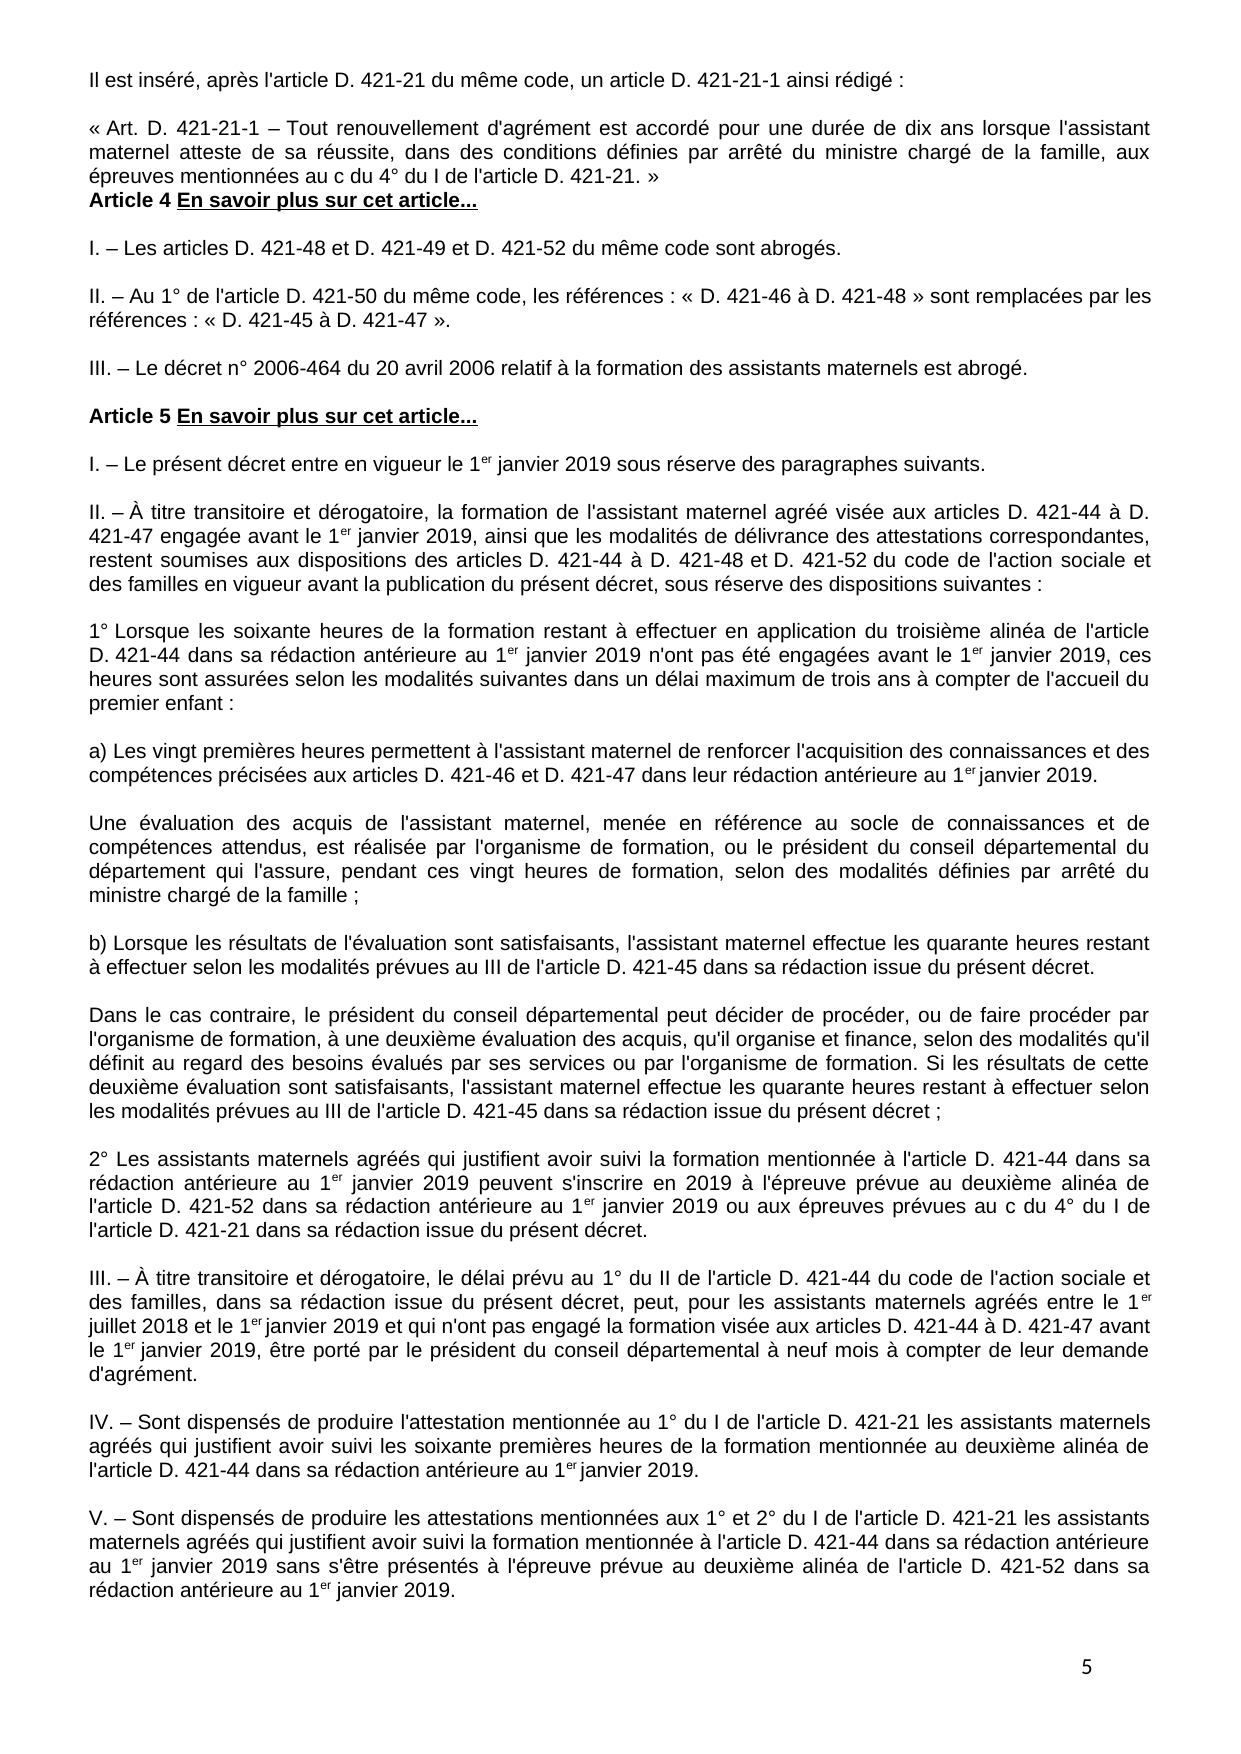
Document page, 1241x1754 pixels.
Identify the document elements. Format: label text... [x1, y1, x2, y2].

text Il est inséré, après l'article D. 421-21 du même code, un article D. 421-21-1 ainsi rédigé : [88, 68, 1152, 92]
text II. – Au 1° de l'article D. 421-50 du même code, les références : « D. 421-46 à D. 421-48 » sont remplacées par les références : « D. 421-45 à D. 421-47 ». [88, 284, 1152, 332]
text I. – Les articles D. 421-48 et D. 421-49 et D. 421-52 du même code sont abrogés. [88, 236, 1152, 260]
text « Art. D. 421-21-1 – Tout renouvellement d'agrément est accordé pour une durée de dix ans lorsque l'assistant maternel atteste de sa réussite, dans des conditions définies par arrêté du ministre chargé de la famille, aux épreuves mentionnées au c du 4° du I de l'article D. 421-21. » [88, 116, 1152, 188]
text II. – À titre transitoire et dérogatoire, la formation de l'assistant maternel agréé visée aux articles D. 421-44 à D. 421-47 engagée avant le 1er janvier 2019, ainsi que les modalités de délivrance des attestations correspondantes, restent soumises aux dispositions des articles D. 421-44 à D. 421-48 et D. 421-52 du code de l'action sociale et des familles en vigueur avant la publication du présent décret, sous réserve des dispositions suivantes : [88, 499, 1152, 595]
text Article 4 En savoir plus sur cet article... [88, 188, 1152, 212]
list b) Lorsque les résultats de l'évaluation sont satisfaisants, l'assistant maternel effectue les quarante heures restant à effectuer selon les modalités prévues au III de l'article D. 421-45 dans sa rédaction issue du présent décret. [88, 931, 1152, 979]
text I. – Le présent décret entre en vigueur le 1er janvier 2019 sous réserve des paragraphes suivants. [88, 452, 1152, 476]
text 1° Lorsque les soixante heures de la formation restant à effectuer en application du troisième alinéa de l'article D. 421-44 dans sa rédaction antérieure au 1er janvier 2019 n'ont pas été engagées avant le 1er janvier 2019, ces heures sont assurées selon les modalités suivantes dans un délai maximum de trois ans à compter de l'accueil du premier enfant : [88, 619, 1152, 715]
list V. – Sont dispensés de produire les attestations mentionnées aux 1° et 2° du I de l'article D. 421-21 les assistants maternels agréés qui justifient avoir suivi la formation mentionnée à l'article D. 421-44 dans sa rédaction antérieure au 1er janvier 2019 sans s'être présentés à l'épreuve prévue au deuxième alinéa de l'article D. 421-52 dans sa rédaction antérieure au 1er janvier 2019. [88, 1506, 1152, 1602]
list 2° Les assistants maternels agréés qui justifient avoir suivi la formation mentionnée à l'article D. 421-44 dans sa rédaction antérieure au 1er janvier 2019 peuvent s'inscrire en 2019 à l'épreuve prévue au deuxième alinéa de l'article D. 421-52 dans sa rédaction antérieure au 1er janvier 2019 ou aux épreuves prévues au c du 4° du I de l'article D. 421-21 dans sa rédaction issue du présent décret. [88, 1146, 1152, 1242]
list a) Les vingt premières heures permettent à l'assistant maternel de renforcer l'acquisition des connaissances et des compétences précisées aux articles D. 421-46 et D. 421-47 dans leur rédaction antérieure au 1er janvier 2019. [88, 739, 1152, 787]
list Dans le cas contraire, le président du conseil départemental peut décider de procéder, ou de faire procéder par l'organisme de formation, à une deuxième évaluation des acquis, qu'il organise et finance, selon des modalités qu'il définit au regard des besoins évalués par ses services ou par l'organisme de formation. Si les résultats de cette deuxième évaluation sont satisfaisants, l'assistant maternel effectue les quarante heures restant à effectuer selon les modalités prévues au III de l'article D. 421-45 dans sa rédaction issue du présent décret ; [88, 1003, 1152, 1122]
list IV. – Sont dispensés de produire l'attestation mentionnée au 1° du I de l'article D. 421-21 les assistants maternels agréés qui justifient avoir suivi les soixante premières heures de la formation mentionnée au deuxième alinéa de l'article D. 421-44 dans sa rédaction antérieure au 1er janvier 2019. [88, 1410, 1152, 1482]
text III. – Le décret n° 2006-464 du 20 avril 2006 relatif à la formation des assistants maternels est abrogé. [88, 356, 1152, 380]
text Article 5 En savoir plus sur cet article... [88, 404, 1152, 428]
list Une évaluation des acquis de l'assistant maternel, menée en référence au socle de connaissances et de compétences attendus, est réalisée par l'organisme de formation, ou le président du conseil départemental du département qui l'assure, pendant ces vingt heures de formation, selon des modalités définies par arrêté du ministre chargé de la famille ; [88, 811, 1152, 907]
list III. – À titre transitoire et dérogatoire, le délai prévu au 1° du II de l'article D. 421-44 du code de l'action sociale et des familles, dans sa rédaction issue du présent décret, peut, pour les assistants maternels agréés entre le 1er juillet 2018 et le 1er janvier 2019 et qui n'ont pas engagé la formation visée aux articles D. 421-44 à D. 421-47 avant le 1er janvier 2019, être porté par le président du conseil départemental à neuf mois à compter de leur demande d'agrément. [88, 1266, 1152, 1386]
